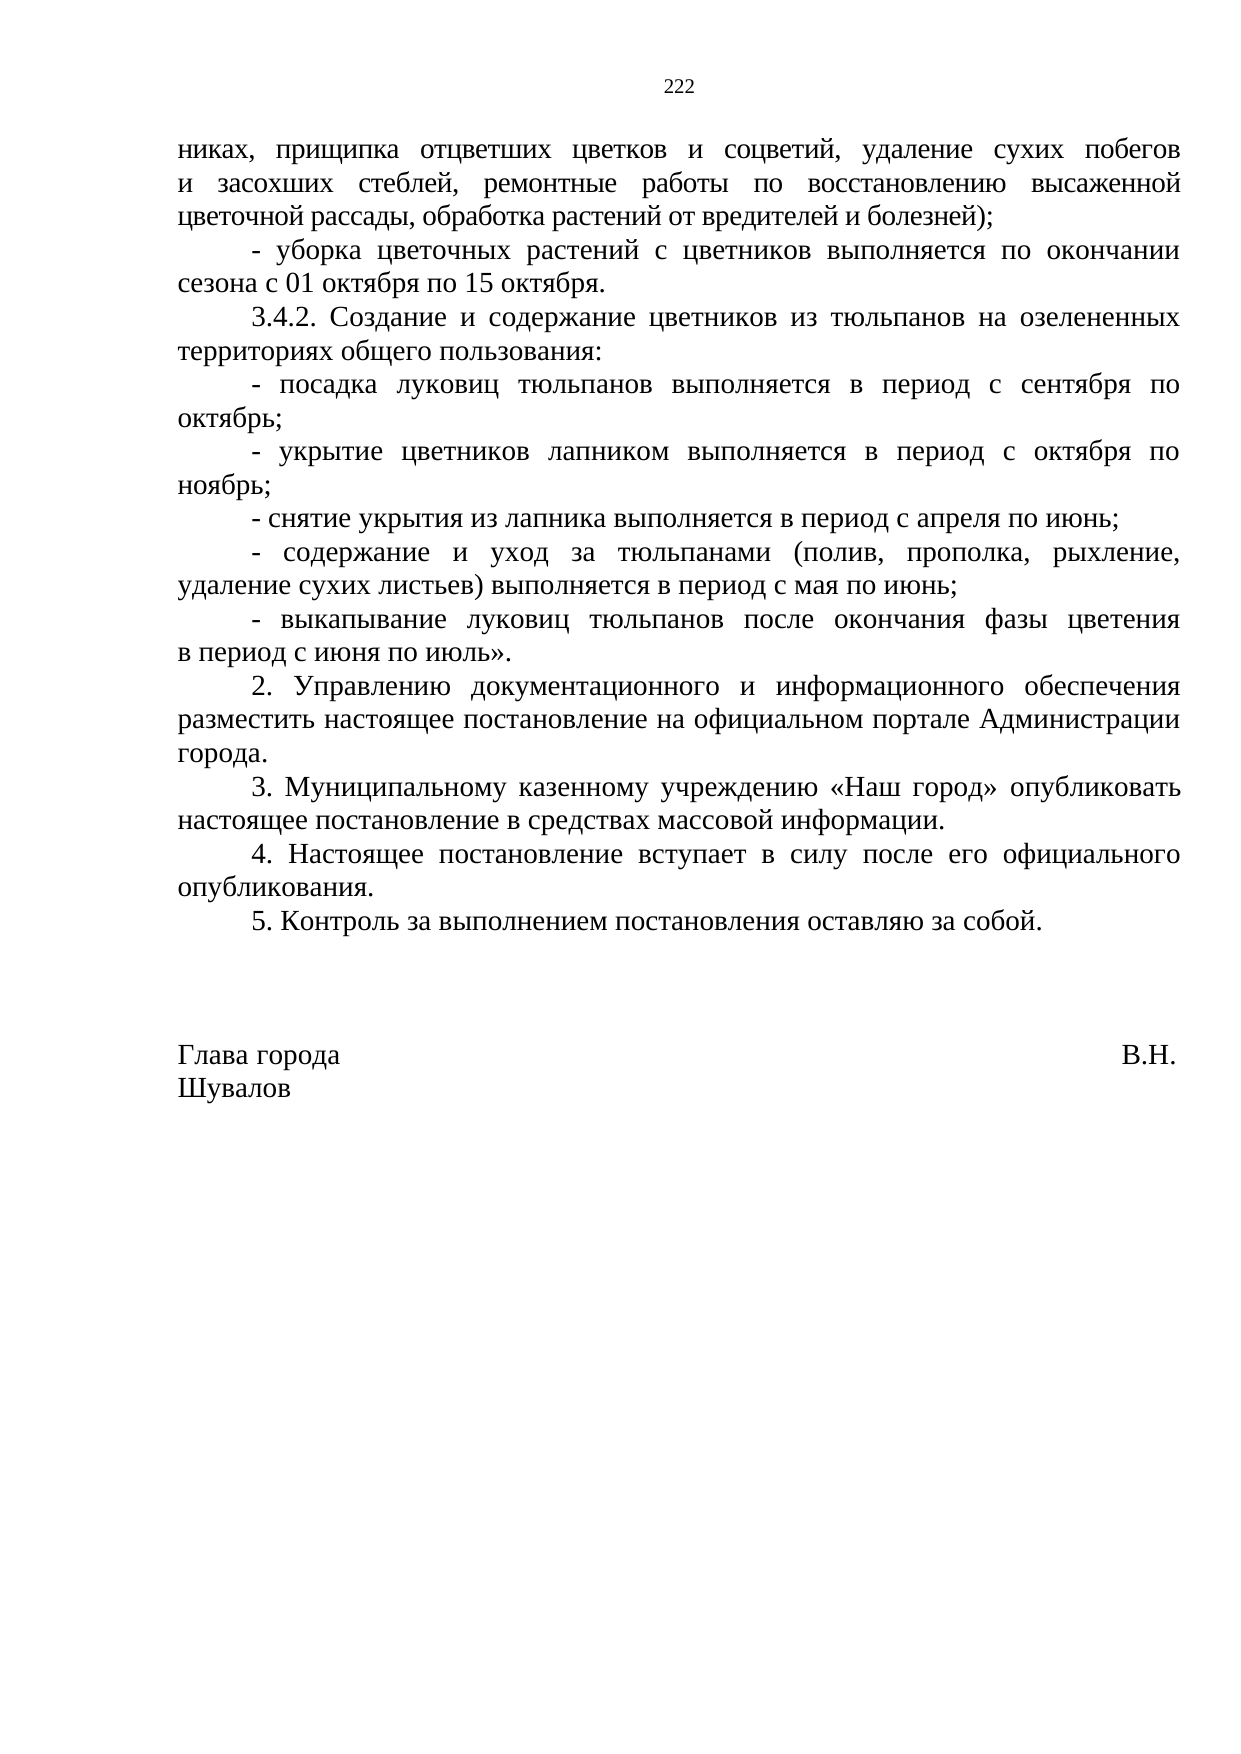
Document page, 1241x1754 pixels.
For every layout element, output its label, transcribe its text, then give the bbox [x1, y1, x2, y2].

text 2. Управлению документационного и информационного обеспечения разместить настоящее постановление на официальном портале Администрации города. [177, 668, 1181, 769]
text - содержание и уход за тюльпанами (полив, прополка, рыхление, удаление сухих листьев) выполняется в период с мая по июнь; [177, 534, 1181, 601]
text 3.4.2. Создание и содержание цветников из тюльпанов на озелененных территориях общего пользования: [177, 299, 1181, 366]
text - укрытие цветников лапником выполняется в период с октября по ноябрь; [177, 433, 1181, 500]
text - снятие укрытия из лапника выполняется в период с апреля по июнь; [177, 500, 1181, 534]
text Глава города В.Н. Шувалов [177, 1037, 1181, 1104]
text - посадка луковиц тюльпанов выполняется в период с сентября по октябрь; [177, 366, 1181, 433]
text 4. Настоящее постановление вступает в силу после его официального опубликования. [177, 836, 1181, 903]
text - уборка цветочных растений с цветников выполняется по окончании сезона с 01 октября по 15 октября. [177, 232, 1181, 299]
text - выкапывание луковиц тюльпанов после окончания фазы цветения в период с июня по июль». [177, 601, 1181, 668]
text 3. Муниципальному казенному учреждению «Наш город» опубликовать настоящее постановление в средствах массовой информации. [177, 769, 1181, 836]
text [177, 131, 1181, 232]
text 5. Контроль за выполнением постановления оставляю за собой. [177, 903, 1181, 936]
